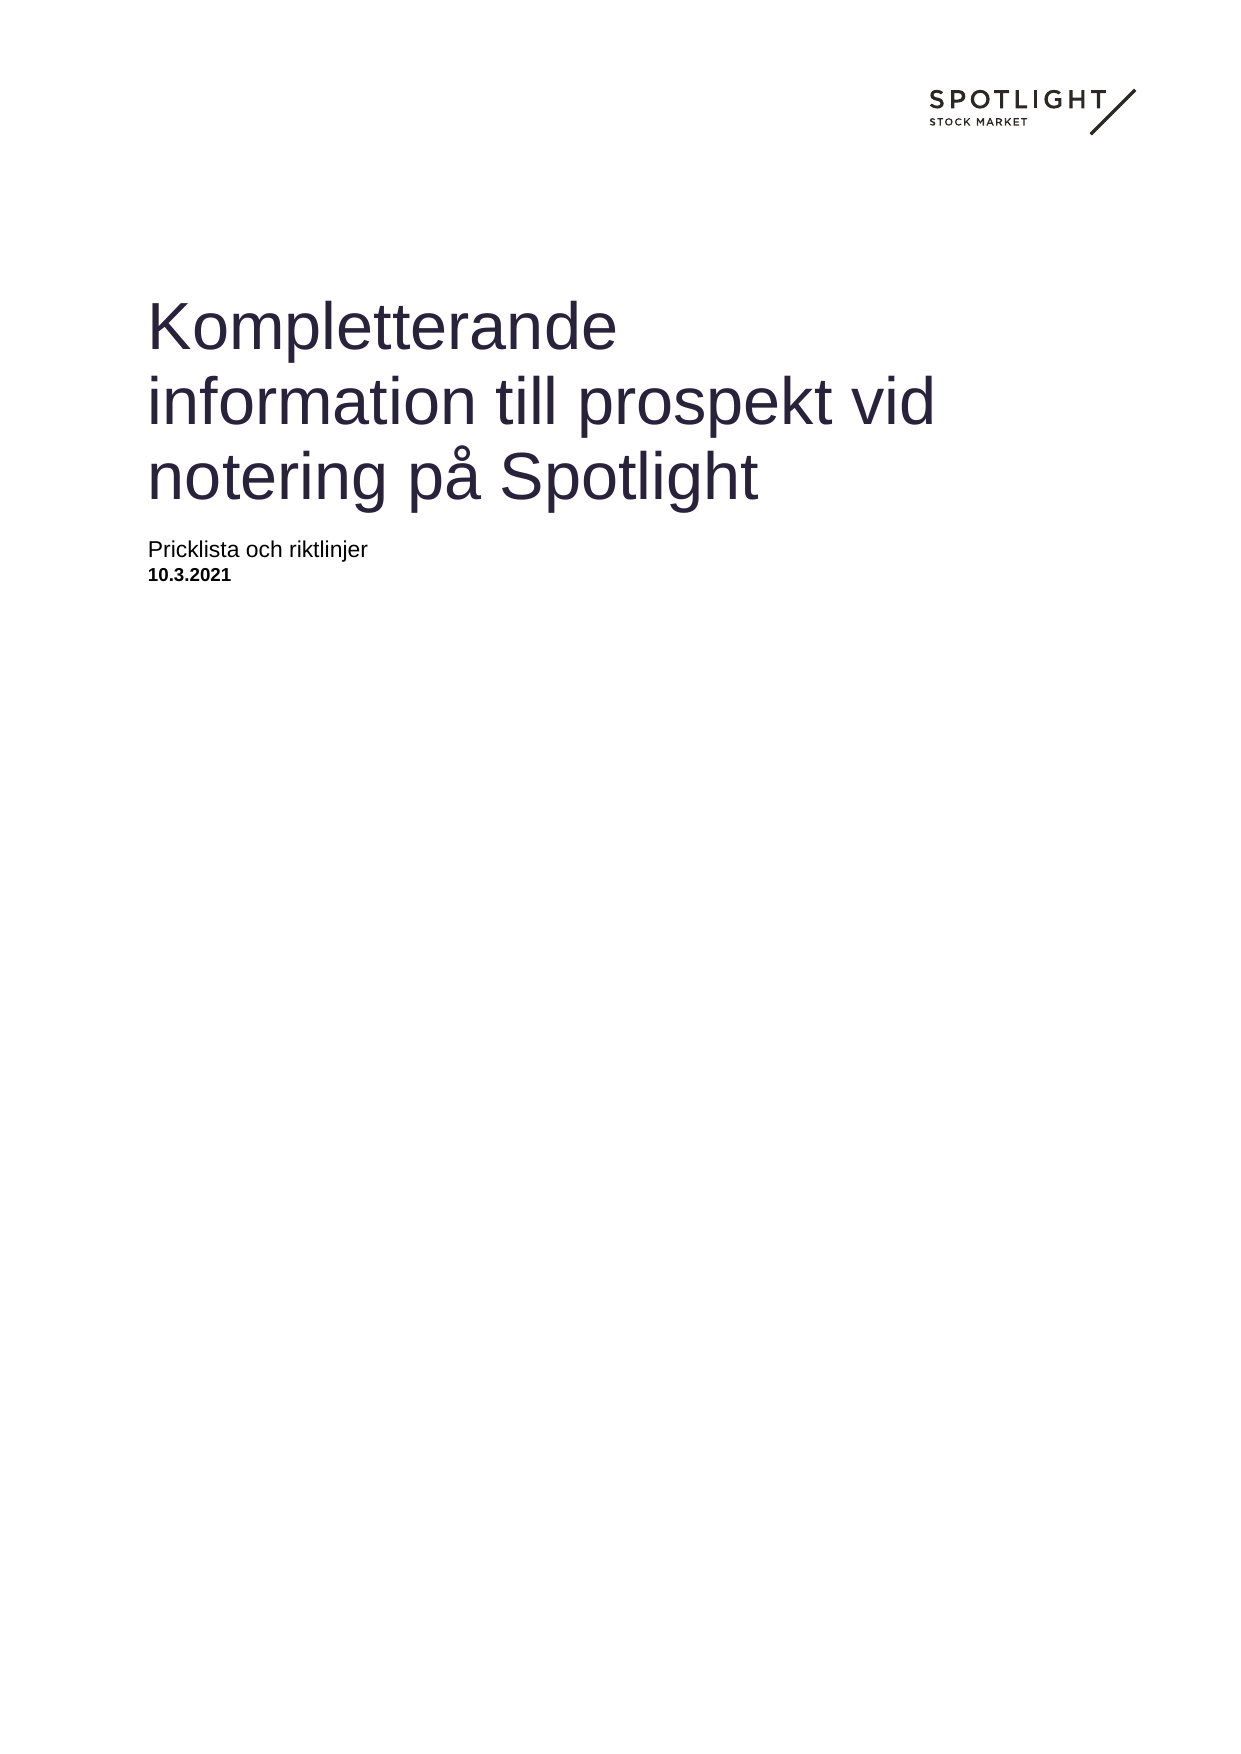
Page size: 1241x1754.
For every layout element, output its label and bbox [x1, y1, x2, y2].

table_header [148, 181, 944, 536]
table_cell [148, 564, 944, 588]
